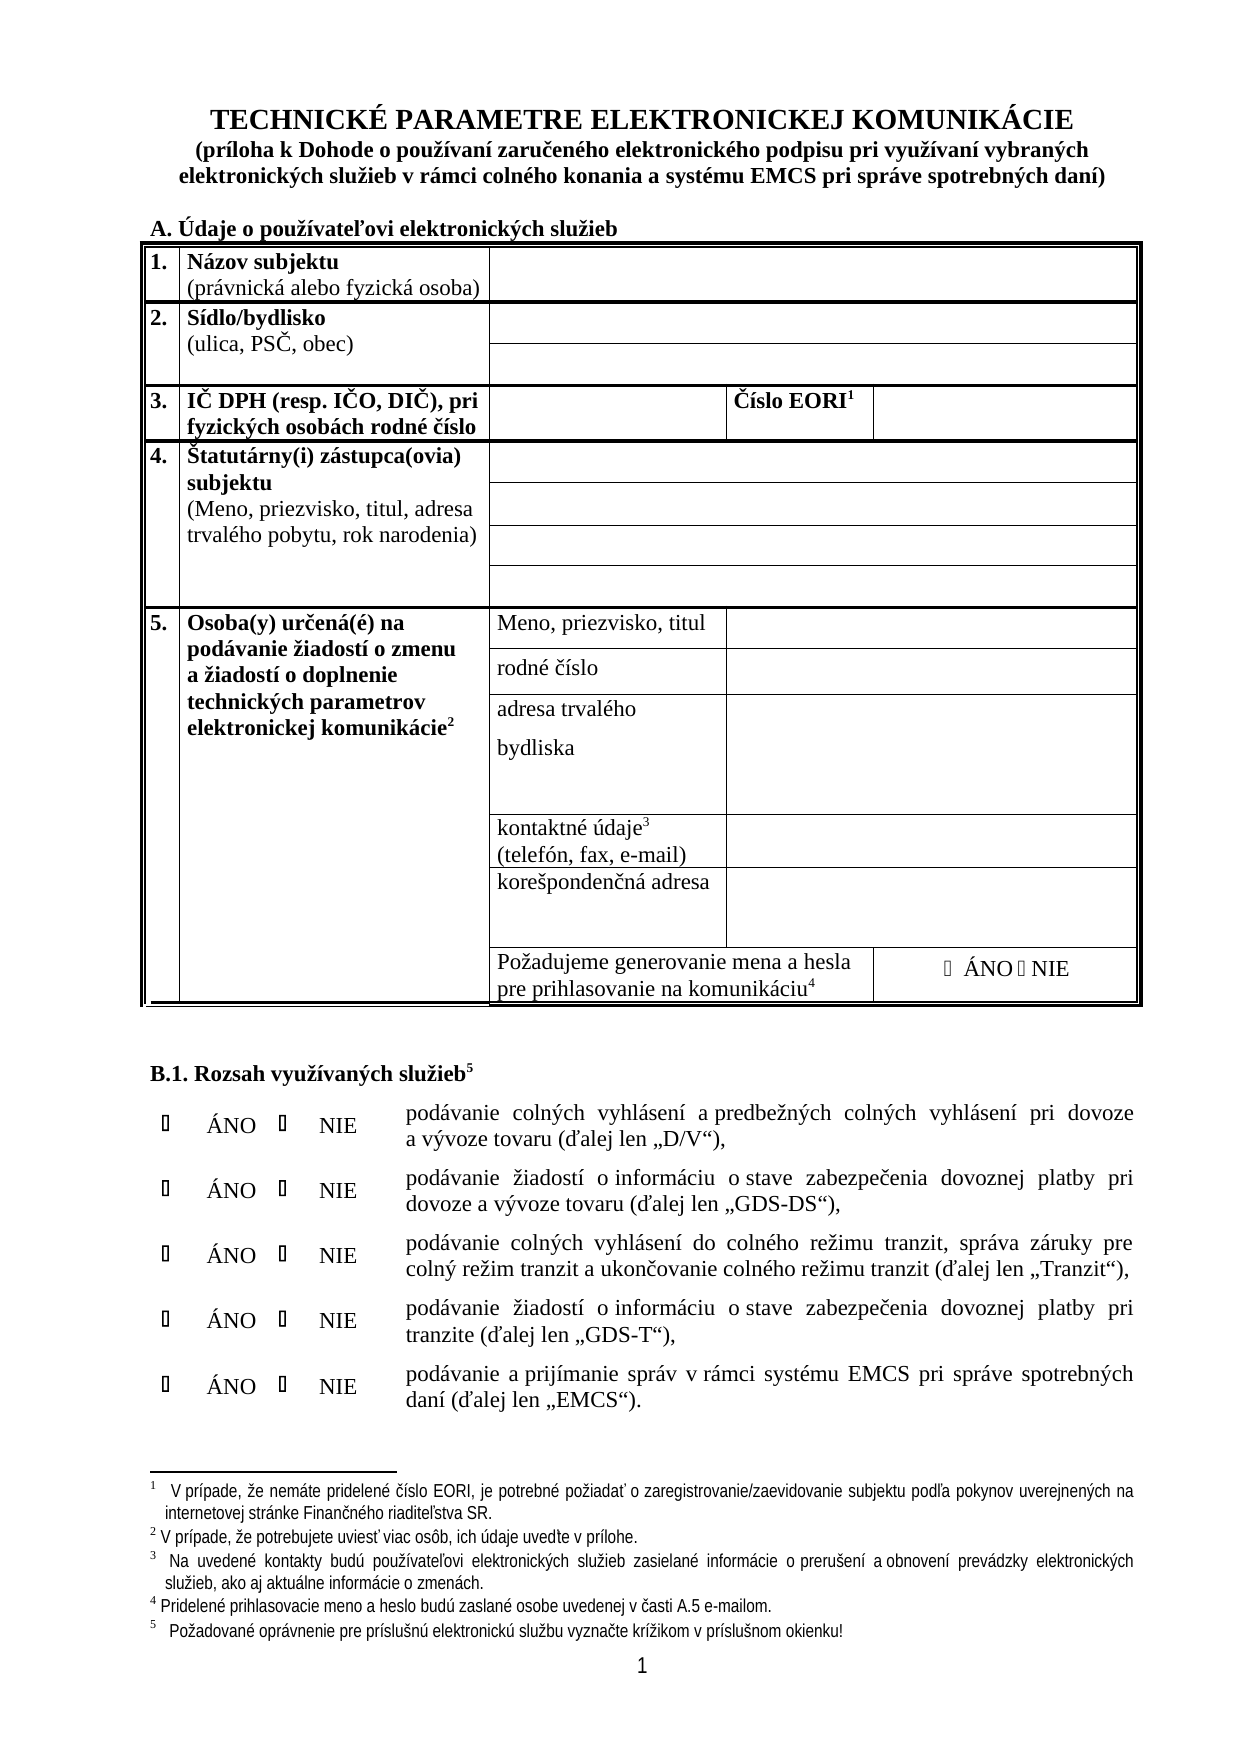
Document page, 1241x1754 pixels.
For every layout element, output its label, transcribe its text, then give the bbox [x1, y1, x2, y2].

table_header [490, 248, 1136, 300]
table_header ÁNO [196, 1086, 267, 1151]
table_cell [727, 609, 1136, 648]
table_cell [727, 695, 1136, 813]
table_cell 2. [146, 304, 179, 383]
table_cell [490, 443, 1136, 482]
table_cell [150, 1282, 196, 1347]
table_cell IČ DPH (resp. IČO, DIČ), pri fyzických osobách rodné číslo [180, 387, 489, 439]
text A. Údaje o používateľovi elektronických služieb [150, 215, 1134, 241]
table_cell [490, 387, 726, 439]
table_cell [490, 526, 1136, 565]
table_cell [150, 1217, 196, 1282]
text (príloha k Dohode o používaní zaručeného elektronického podpisu pri využívaní vybraných elektronických služieb v rámci colného konania a systému EMCS pri správe spotrebných daní) [150, 136, 1134, 189]
table_cell 5. [146, 609, 179, 1001]
table_cell [727, 868, 1136, 947]
table_cell podávanie žiadostí o informáciu o stave zabezpečenia dovoznej platby pri dovoze a vývoze tovaru (ďalej len „GDS-DS“), [369, 1151, 1145, 1217]
table_header podávanie colných vyhlásení a predbežných colných vyhlásení pri dovoze a vývoze tovaru (ďalej len „D/V“), [369, 1086, 1145, 1151]
table_cell [490, 344, 1136, 383]
table_cell ÁNO [196, 1217, 267, 1282]
table_cell rodné číslo [490, 649, 726, 694]
table_cell [727, 815, 1136, 867]
table_cell Číslo EORI [727, 387, 873, 439]
table_cell [490, 566, 1136, 606]
table_cell podávanie colných vyhlásení do colného režimu tranzit, správa záruky pre colný režim tranzit a ukončovanie colného režimu tranzit (ďalej len „Tranzit“), [369, 1217, 1145, 1282]
table_cell [150, 1347, 196, 1412]
table_cell Osoba(y) určená(é) na podávanie žiadostí o zmenu a žiadostí o doplnenie technických parametrov elektronickej komunikácie [180, 609, 489, 1001]
table_cell korešpondenčná adresa [490, 868, 726, 947]
table_cell NIE [313, 1282, 368, 1347]
table_header [267, 1086, 313, 1151]
table_cell podávanie a prijímanie správ v rámci systému EMCS pri správe spotrebných daní (ďalej len „EMCS“). [369, 1347, 1145, 1412]
table_header [150, 1086, 196, 1151]
table_header 1. [146, 248, 179, 300]
text B.1. Rozsah využívaných služieb [150, 1060, 1134, 1086]
table_cell 3. [146, 387, 179, 439]
table_cell NIE [313, 1347, 368, 1412]
table_cell Meno, priezvisko, titul [490, 609, 726, 648]
table_cell podávanie žiadostí o informáciu o stave zabezpečenia dovoznej platby pri tranzite (ďalej len „GDS-T“), [369, 1282, 1145, 1347]
table_cell [150, 1151, 196, 1217]
table_cell [267, 1151, 313, 1217]
table_cell Štatutárny(i) zástupca(ovia) subjektu (Meno, priezvisko, titul, adresa trvalého pobytu, rok narodenia) [180, 443, 489, 606]
table_header NIE [313, 1086, 368, 1151]
table_cell adresa trvalého bydliska [490, 695, 726, 813]
table_cell kontaktné údaje (telefón, fax, e-mail) [490, 815, 726, 867]
table_cell ÁNO [196, 1151, 267, 1217]
table_cell ÁNO [196, 1347, 267, 1412]
text TECHNICKÉ PARAMETRE ELEKTRONICKEJ KOMUNIKÁCIE [150, 102, 1134, 136]
table_cell ÁNO [196, 1282, 267, 1347]
table_cell [490, 483, 1136, 524]
table_cell [874, 387, 1136, 439]
table_cell Sídlo/bydlisko (ulica, PSČ, obec) [180, 304, 489, 383]
table_cell Požadujeme generovanie mena a hesla pre prihlasovanie na komunikáciu [490, 948, 873, 1001]
table_cell [267, 1282, 313, 1347]
table_header Názov subjektu (právnická alebo fyzická osoba) [180, 248, 489, 300]
table_cell [490, 304, 1136, 343]
table_cell [727, 649, 1136, 694]
table_cell NIE [313, 1151, 368, 1217]
table_cell [267, 1217, 313, 1282]
table_cell [267, 1347, 313, 1412]
table_cell ÁNO NIE [874, 948, 1136, 1001]
table_cell 4. [146, 443, 179, 606]
table_cell NIE [313, 1217, 368, 1282]
